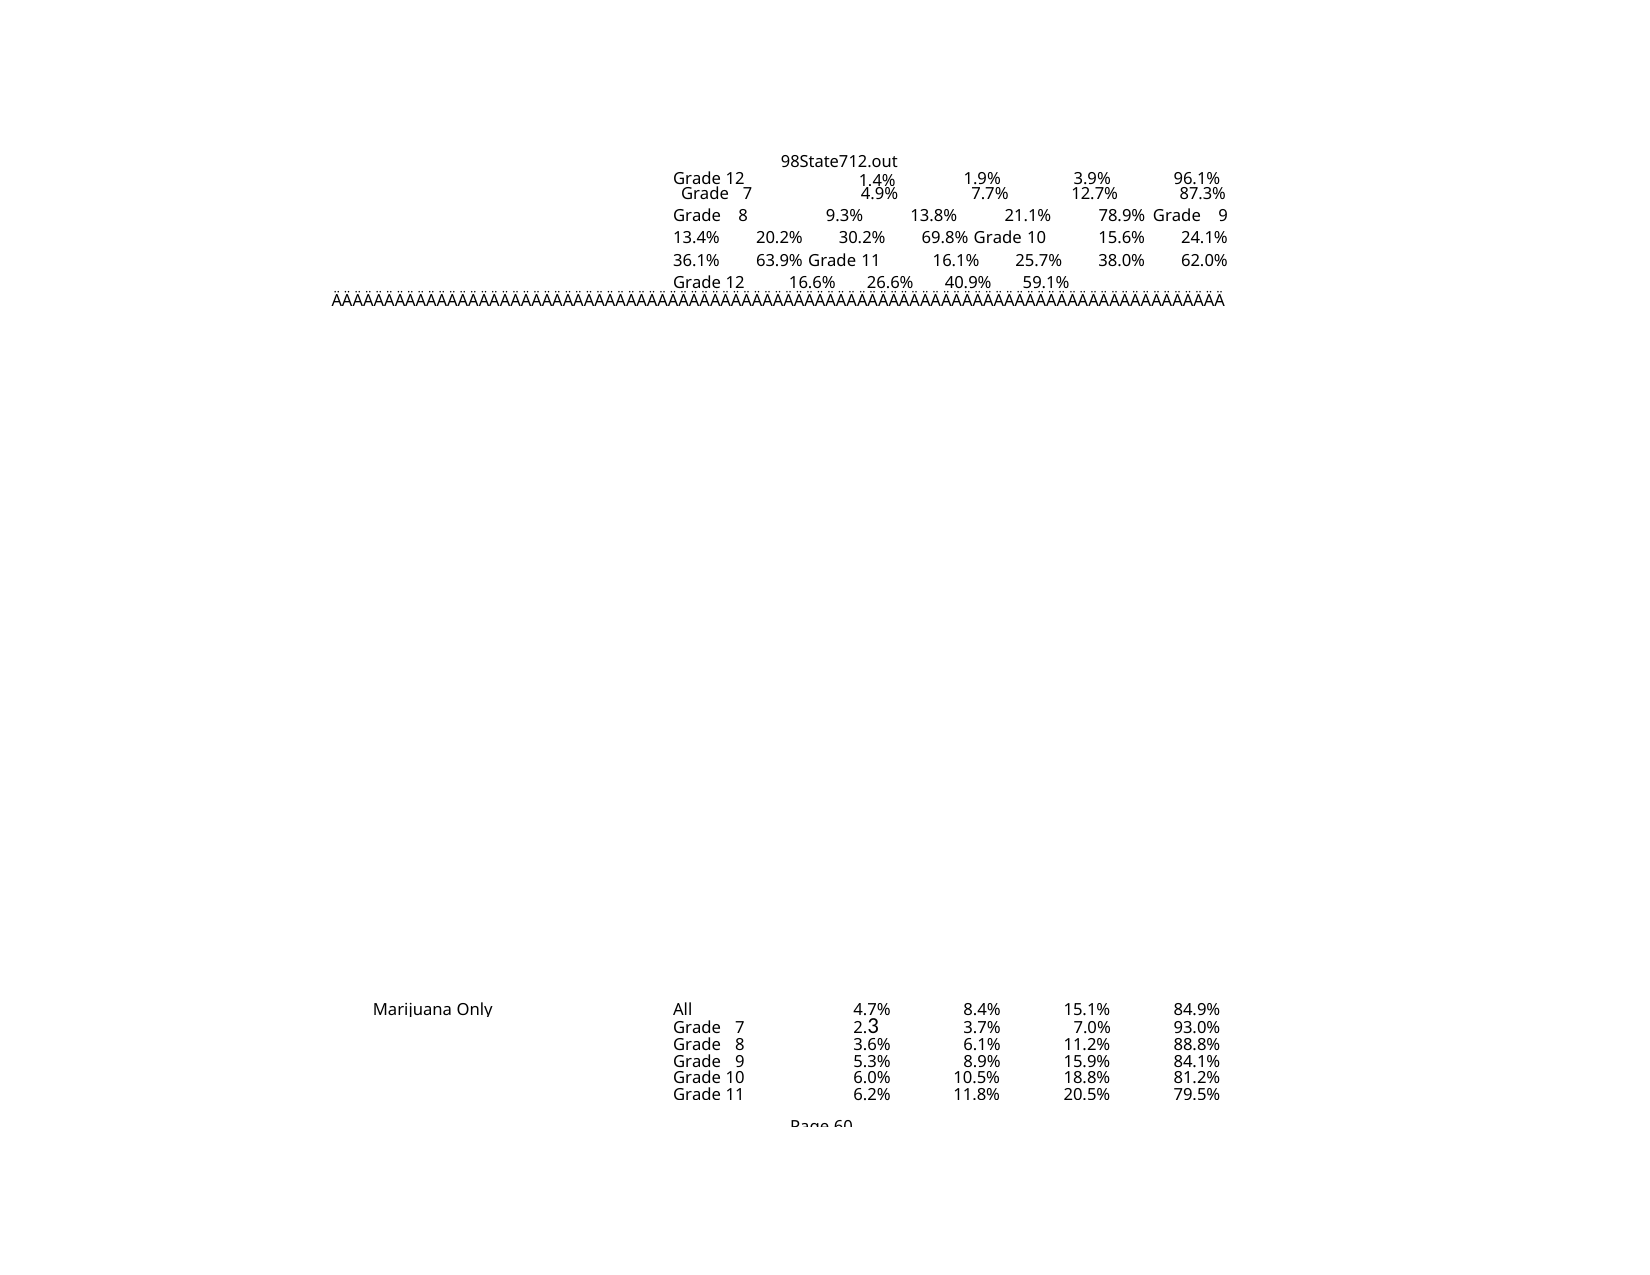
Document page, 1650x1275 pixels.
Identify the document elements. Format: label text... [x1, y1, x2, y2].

text Grade 8 9.3% 13.8% 21.1% 78.9% Grade 9 13.4% 20.2% 30.2% 69.8% Grade 10 15.6% 24.1% 36.1% 63.9% Grade 11 16.1% 25.7% 38.0% 62.0% Grade 12 16.6% 26.6% 40.9% 59.1% [673, 204, 1228, 293]
text ÄÄÄÄÄÄÄÄÄÄÄÄÄÄÄÄÄÄÄÄÄÄÄÄÄÄÄÄÄÄÄÄÄÄÄÄÄÄÄÄÄÄÄÄÄÄÄÄÄÄÄÄÄÄÄÄÄÄÄÄÄÄÄÄÄÄÄÄÄÄÄÄÄÄÄÄÄÄÄÄÄÄÄÄÄ [235, 293, 1226, 310]
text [370, 181, 1226, 204]
